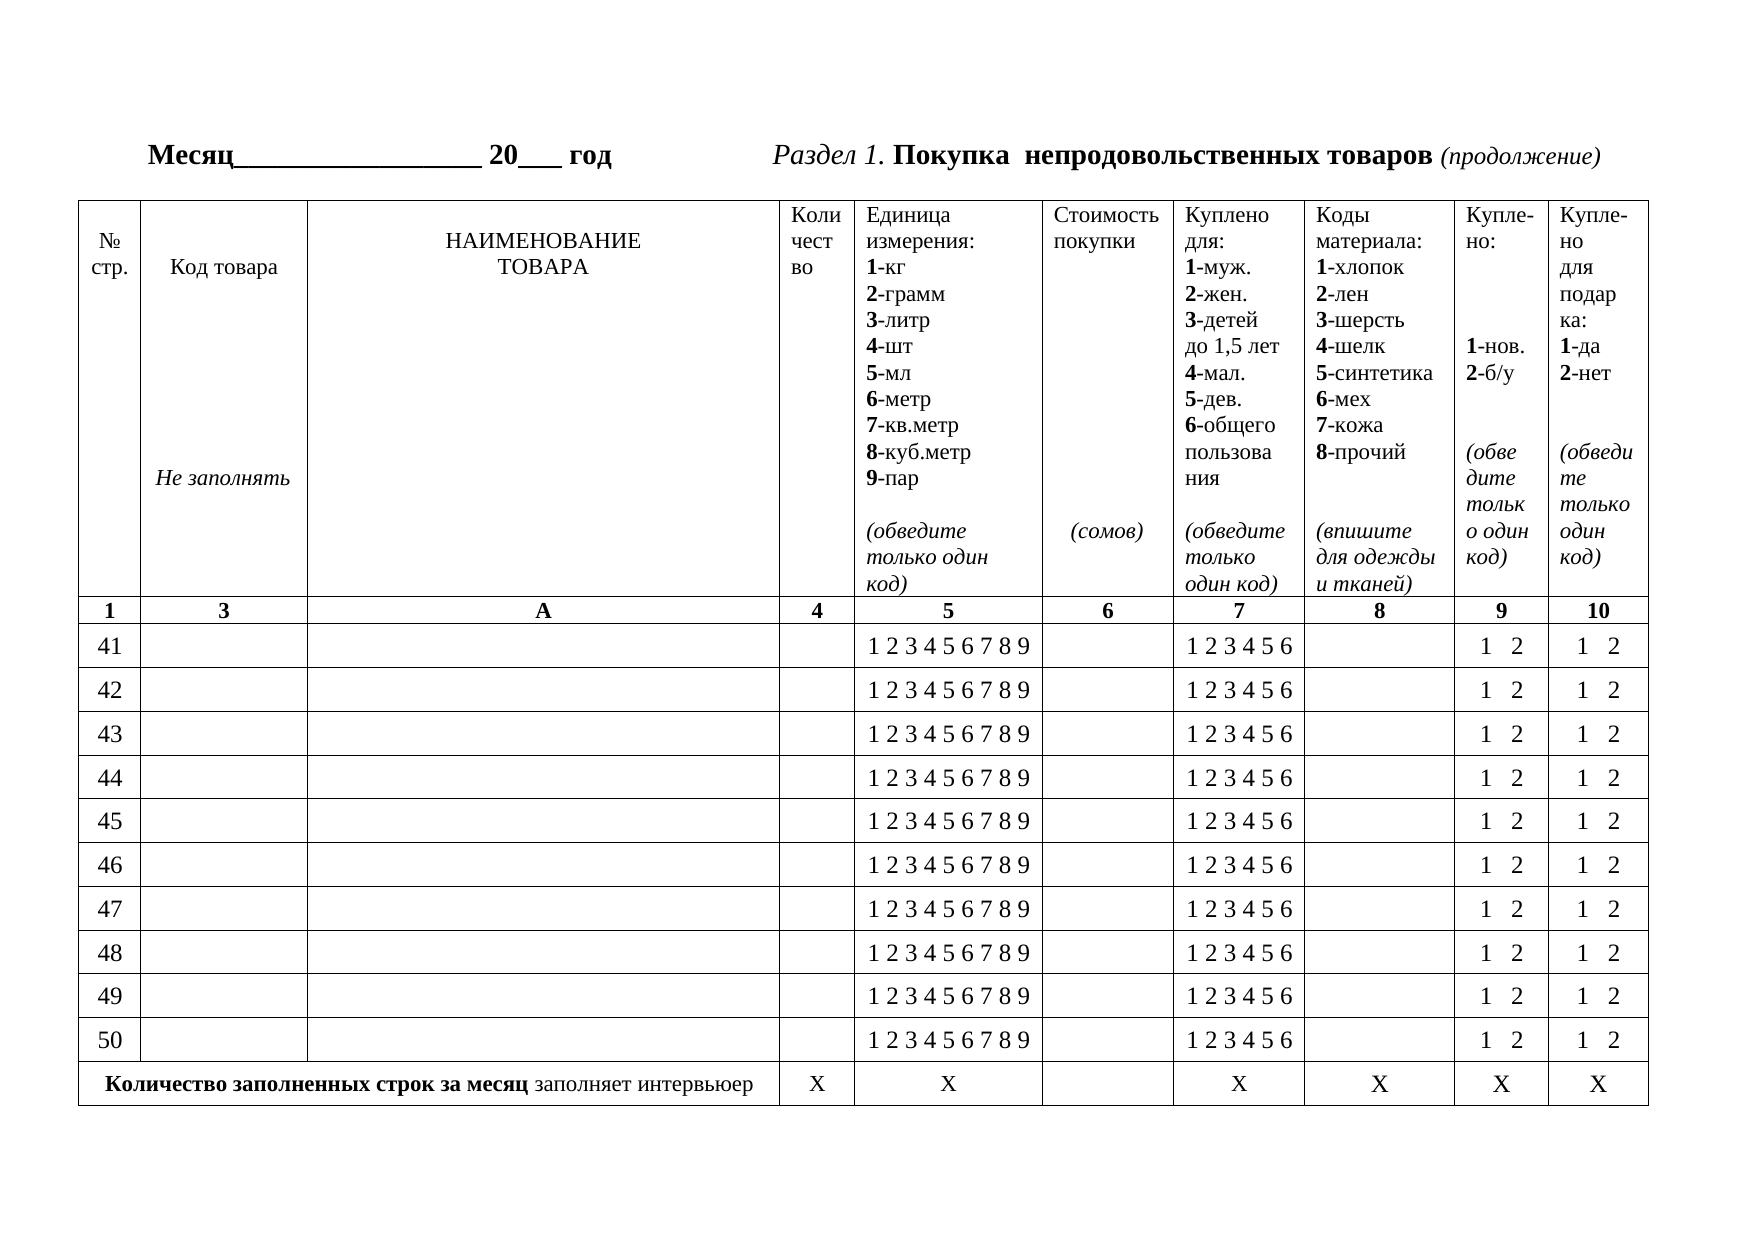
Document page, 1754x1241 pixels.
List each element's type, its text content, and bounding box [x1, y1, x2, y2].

table_cell [1043, 799, 1173, 842]
table_cell 1 2 3 4 5 6 [1174, 756, 1304, 798]
table_cell Х [855, 1062, 1042, 1104]
table_cell Х [1549, 1062, 1648, 1104]
table_header Единица измерения: 1-кг 2-грамм 3-литр 4-шт 5-мл 6-метр 7-кв.метр 8-куб.метр 9-пар (обведите только один код) [855, 201, 1042, 596]
table_cell [1043, 712, 1173, 754]
table_cell [308, 712, 779, 754]
table_cell 9 [1455, 597, 1548, 623]
table_cell [1305, 931, 1454, 973]
table_cell 42 [79, 668, 140, 711]
table_cell 8 [1305, 597, 1454, 623]
table_cell 1 2 3 4 5 6 [1174, 668, 1304, 711]
table_cell [1043, 1018, 1173, 1061]
table_cell 1 2 [1549, 1018, 1648, 1061]
table_cell 48 [79, 931, 140, 973]
table_header НАИМЕНОВАНИЕ ТОВАРА [308, 201, 779, 596]
table_cell 1 2 [1549, 756, 1648, 798]
table_cell Количество заполненных строк за месяц заполняет интервьюер [79, 1062, 779, 1104]
table_cell [141, 712, 307, 754]
table_cell [1305, 843, 1454, 886]
table_cell Х [1174, 1062, 1304, 1104]
table_cell 1 2 [1549, 931, 1648, 973]
table_cell 1 2 3 4 5 6 [1174, 799, 1304, 842]
table_cell 3 [141, 597, 307, 623]
table_cell 1 [79, 597, 140, 623]
table_cell 1 2 3 4 5 6 [1174, 931, 1304, 973]
table_cell [780, 756, 854, 798]
table_cell [141, 974, 307, 1017]
table_cell [308, 756, 779, 798]
table_cell 46 [79, 843, 140, 886]
table_cell 1 2 [1455, 887, 1548, 929]
table_cell 43 [79, 712, 140, 754]
table_cell [308, 843, 779, 886]
table_cell 1 2 3 4 5 6 [1174, 974, 1304, 1017]
table_cell [1043, 624, 1173, 667]
table_cell 1 2 3 4 5 6 [1174, 624, 1304, 667]
table_cell 1 2 3 4 5 6 7 8 9 [855, 843, 1042, 886]
table_cell [780, 887, 854, 929]
table_cell [780, 931, 854, 973]
table_cell [308, 974, 779, 1017]
table_cell [1305, 712, 1454, 754]
table_cell [780, 843, 854, 886]
table_cell [141, 931, 307, 973]
table_cell [141, 1018, 307, 1061]
table_cell 1 2 3 4 5 6 [1174, 887, 1304, 929]
table_cell [1043, 974, 1173, 1017]
table_cell 1 2 [1549, 843, 1648, 886]
table_cell 1 2 [1455, 843, 1548, 886]
table_cell [141, 799, 307, 842]
table_cell 1 2 [1455, 712, 1548, 754]
table_cell А [308, 597, 779, 623]
table_cell [1043, 887, 1173, 929]
text Месяц_________________ 20___ год Раздел 1. Покупка непродовольственных товаров (продолжение) [148, 137, 1606, 171]
table_header Купле-но: 1-нов. 2-б/у (обве дите только один код) [1455, 201, 1548, 596]
table_cell [141, 668, 307, 711]
table_header № стр. [79, 201, 140, 596]
table_cell Х [1455, 1062, 1548, 1104]
table_cell [1043, 843, 1173, 886]
table_cell [1043, 1062, 1173, 1104]
table_cell 7 [1174, 597, 1304, 623]
table_cell [1043, 931, 1173, 973]
table_cell 45 [79, 799, 140, 842]
table_cell [780, 712, 854, 754]
table_cell 1 2 3 4 5 6 7 8 9 [855, 931, 1042, 973]
table_cell [1305, 668, 1454, 711]
table_cell [308, 931, 779, 973]
table_cell [308, 624, 779, 667]
table_cell 1 2 [1455, 799, 1548, 842]
table_cell [780, 974, 854, 1017]
table_cell [141, 624, 307, 667]
table_cell 1 2 3 4 5 6 [1174, 1018, 1304, 1061]
table_cell [1305, 799, 1454, 842]
table_cell 4 [780, 597, 854, 623]
table_cell 1 2 3 4 5 6 [1174, 712, 1304, 754]
table_cell Х [780, 1062, 854, 1104]
table_cell 1 2 3 4 5 6 7 8 9 [855, 1018, 1042, 1061]
table_cell [1305, 974, 1454, 1017]
table_cell 1 2 [1549, 974, 1648, 1017]
table_cell 10 [1549, 597, 1648, 623]
table_cell 1 2 3 4 5 6 7 8 9 [855, 624, 1042, 667]
table_cell [780, 668, 854, 711]
table_cell 47 [79, 887, 140, 929]
table_cell 1 2 [1455, 974, 1548, 1017]
table_header Купле- но для подар ка: 1-да 2-нет (обведите только один код) [1549, 201, 1648, 596]
table_cell [308, 887, 779, 929]
table_cell 1 2 3 4 5 6 [1174, 843, 1304, 886]
table_cell 5 [855, 597, 1042, 623]
table_cell 1 2 3 4 5 6 7 8 9 [855, 668, 1042, 711]
table_header Стоимость покупки (сомов) [1043, 201, 1173, 596]
table_cell [1305, 887, 1454, 929]
table_cell [308, 799, 779, 842]
table_cell 1 2 [1455, 931, 1548, 973]
table_cell [308, 668, 779, 711]
table_cell [141, 756, 307, 798]
table_cell [1305, 1018, 1454, 1061]
table_cell 50 [79, 1018, 140, 1061]
table_cell [141, 843, 307, 886]
table_cell [308, 1018, 779, 1061]
table_cell [141, 887, 307, 929]
table_header Куплено для: 1-муж. 2-жен. 3-детей до 1,5 лет 4-мал. 5-дев. 6-общего пользова ния (обведите только один код) [1174, 201, 1304, 596]
table_cell 1 2 [1549, 887, 1648, 929]
table_cell 1 2 [1455, 1018, 1548, 1061]
table_cell 1 2 [1549, 668, 1648, 711]
table_cell 1 2 3 4 5 6 7 8 9 [855, 887, 1042, 929]
table_cell 1 2 [1455, 756, 1548, 798]
table_cell 1 2 3 4 5 6 7 8 9 [855, 974, 1042, 1017]
table_cell 1 2 3 4 5 6 7 8 9 [855, 712, 1042, 754]
table_header Коли чество [780, 201, 854, 596]
table_cell [1305, 624, 1454, 667]
table_cell 1 2 [1455, 668, 1548, 711]
table_cell [1043, 756, 1173, 798]
table_cell [1305, 756, 1454, 798]
table_cell 1 2 [1549, 799, 1648, 842]
table_cell 1 2 3 4 5 6 7 8 9 [855, 756, 1042, 798]
table_cell 1 2 3 4 5 6 7 8 9 [855, 799, 1042, 842]
table_header Коды материала: 1-хлопок 2-лен 3-шерсть 4-шелк 5-синтетика 6-мех 7-кожа 8-прочий (впишите для одежды и тканей) [1305, 201, 1454, 596]
table_cell 49 [79, 974, 140, 1017]
table_cell [1043, 668, 1173, 711]
table_cell 1 2 [1549, 624, 1648, 667]
table_cell 41 [79, 624, 140, 667]
table_header Код товара Не заполнять [141, 201, 307, 596]
table_cell 6 [1043, 597, 1173, 623]
table_cell 1 2 [1549, 712, 1648, 754]
table_cell [780, 624, 854, 667]
table_cell Х [1305, 1062, 1454, 1104]
table_cell [780, 1018, 854, 1061]
table_cell 44 [79, 756, 140, 798]
table_cell 1 2 [1455, 624, 1548, 667]
table_cell [780, 799, 854, 842]
